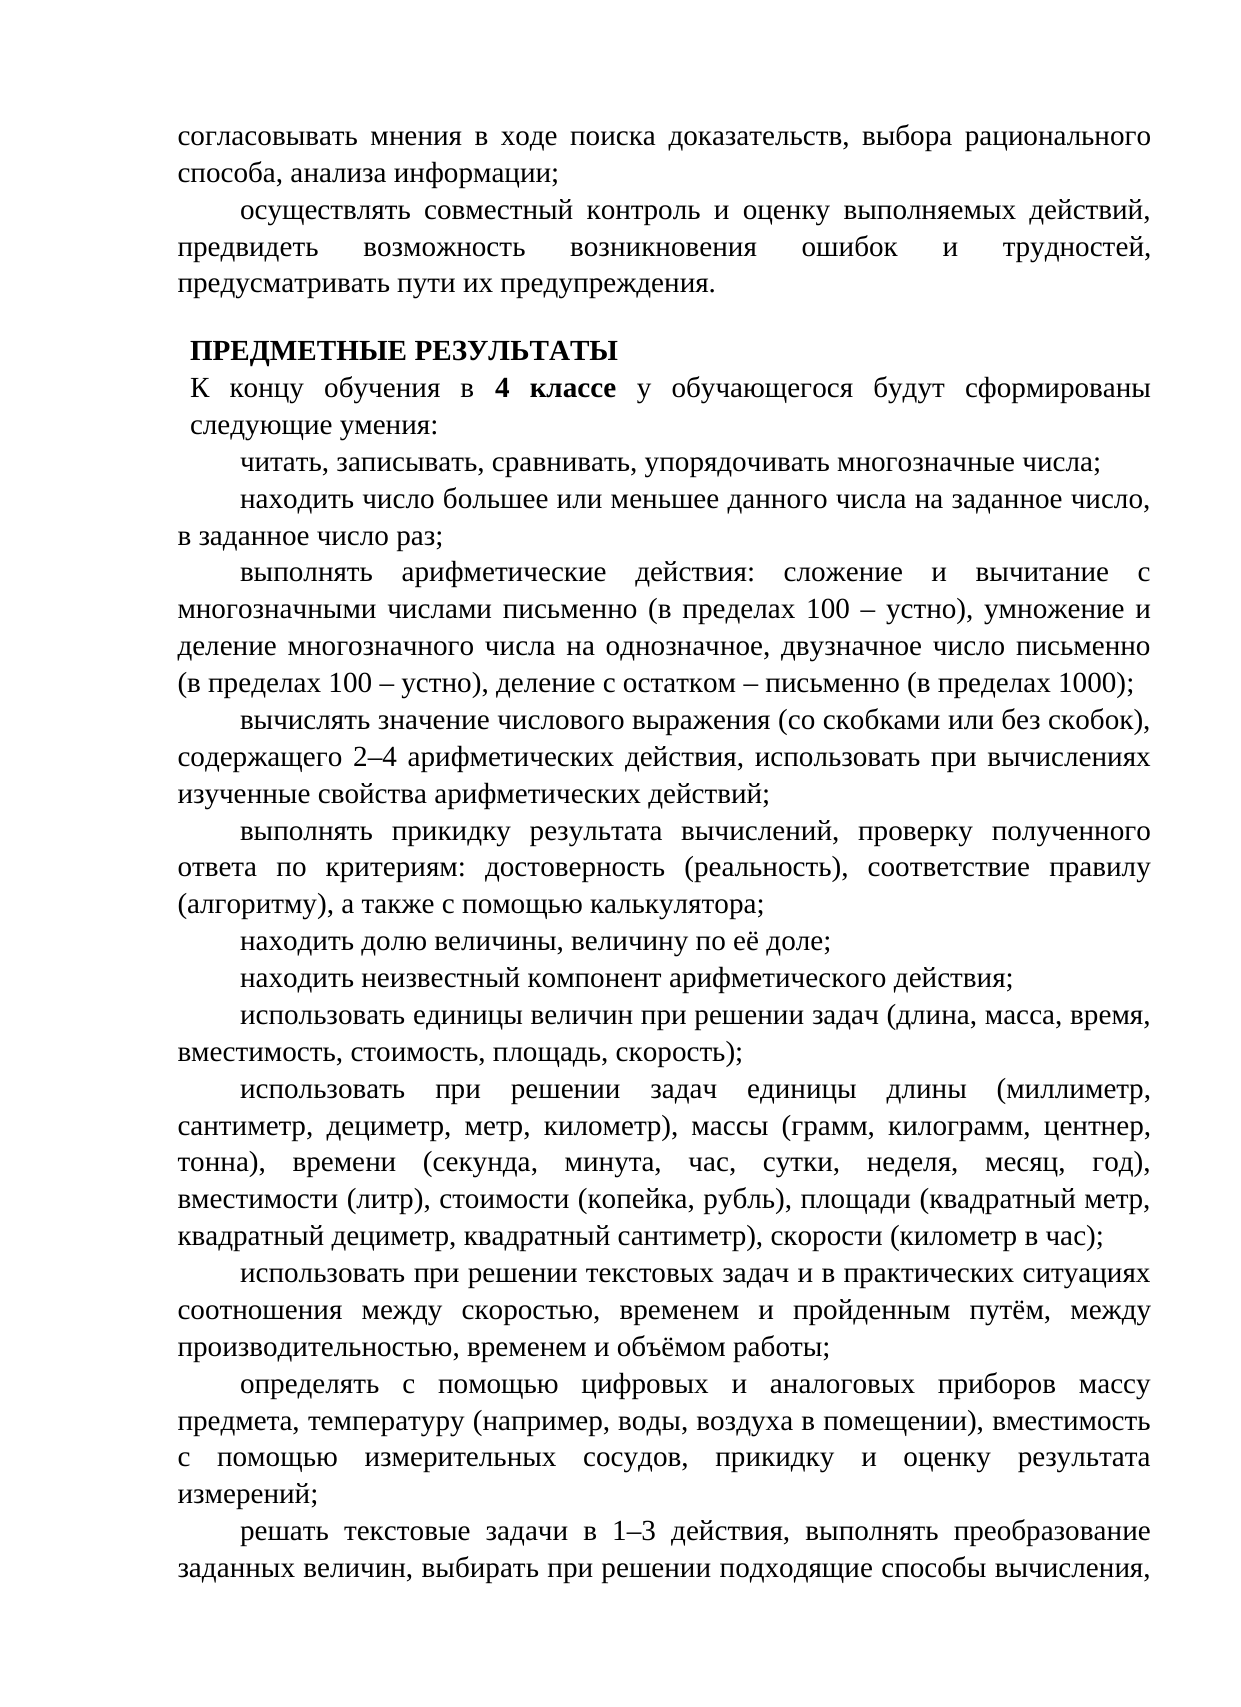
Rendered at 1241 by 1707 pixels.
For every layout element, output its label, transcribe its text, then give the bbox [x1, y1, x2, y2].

text находить долю величины, величину по её доле; [177, 923, 1152, 957]
text выполнять арифметические действия: сложение и вычитание с многозначными числами письменно (в пределах 100 – устно), умножение и деление многозначного числа на однозначное, двузначное число письменно (в пределах 100 – устно), деление с остатком – письменно (в пределах 1000); [177, 554, 1152, 699]
text вычислять значение числового выражения (со скобками или без скобок), содержащего 2–4 арифметических действия, использовать при вычислениях изученные свойства арифметических действий; [177, 702, 1152, 809]
text использовать единицы величин при решении задач (длина, масса, время, вместимость, стоимость, площадь, скорость); [177, 997, 1152, 1067]
text находить число большее или меньшее данного числа на заданное число, в заданное число раз; [177, 481, 1152, 551]
text использовать при решении задач единицы длины (миллиметр, сантиметр, дециметр, метр, километр), массы (грамм, килограмм, центнер, тонна), времени (секунда, минута, час, сутки, неделя, месяц, год), вместимости (литр), стоимости (копейка, рубль), площади (квадратный метр, квадратный дециметр, квадратный сантиметр), скорости (километр в час); [177, 1071, 1152, 1252]
text находить неизвестный компонент арифметического действия; [177, 960, 1152, 994]
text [177, 1513, 1152, 1584]
text осуществлять совместный контроль и оценку выполняемых действий, предвидеть возможность возникновения ошибок и трудностей, предусматривать пути их предупреждения. [177, 192, 1152, 299]
text определять с помощью цифровых и аналоговых приборов массу предмета, температуру (например, воды, воздуха в помещении), вместимость с помощью измерительных сосудов, прикидку и оценку результата измерений; [177, 1366, 1152, 1510]
text читать, записывать, сравнивать, упорядочивать многозначные числа; [177, 444, 1152, 477]
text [177, 118, 1152, 188]
text выполнять прикидку результата вычислений, проверку полученного ответа по критериям: достоверность (реальность), соответствие правилу (алгоритму), а также с помощью калькулятора; [177, 813, 1152, 920]
text К концу обучения в 4 классе у обучающегося будут сформированы следующие умения: [190, 370, 1152, 441]
text ПРЕДМЕТНЫЕ РЕЗУЛЬТАТЫ [190, 333, 1152, 367]
text использовать при решении текстовых задач и в практических ситуациях соотношения между скоростью, временем и пройденным путём, между производительностью, временем и объёмом работы; [177, 1255, 1152, 1362]
